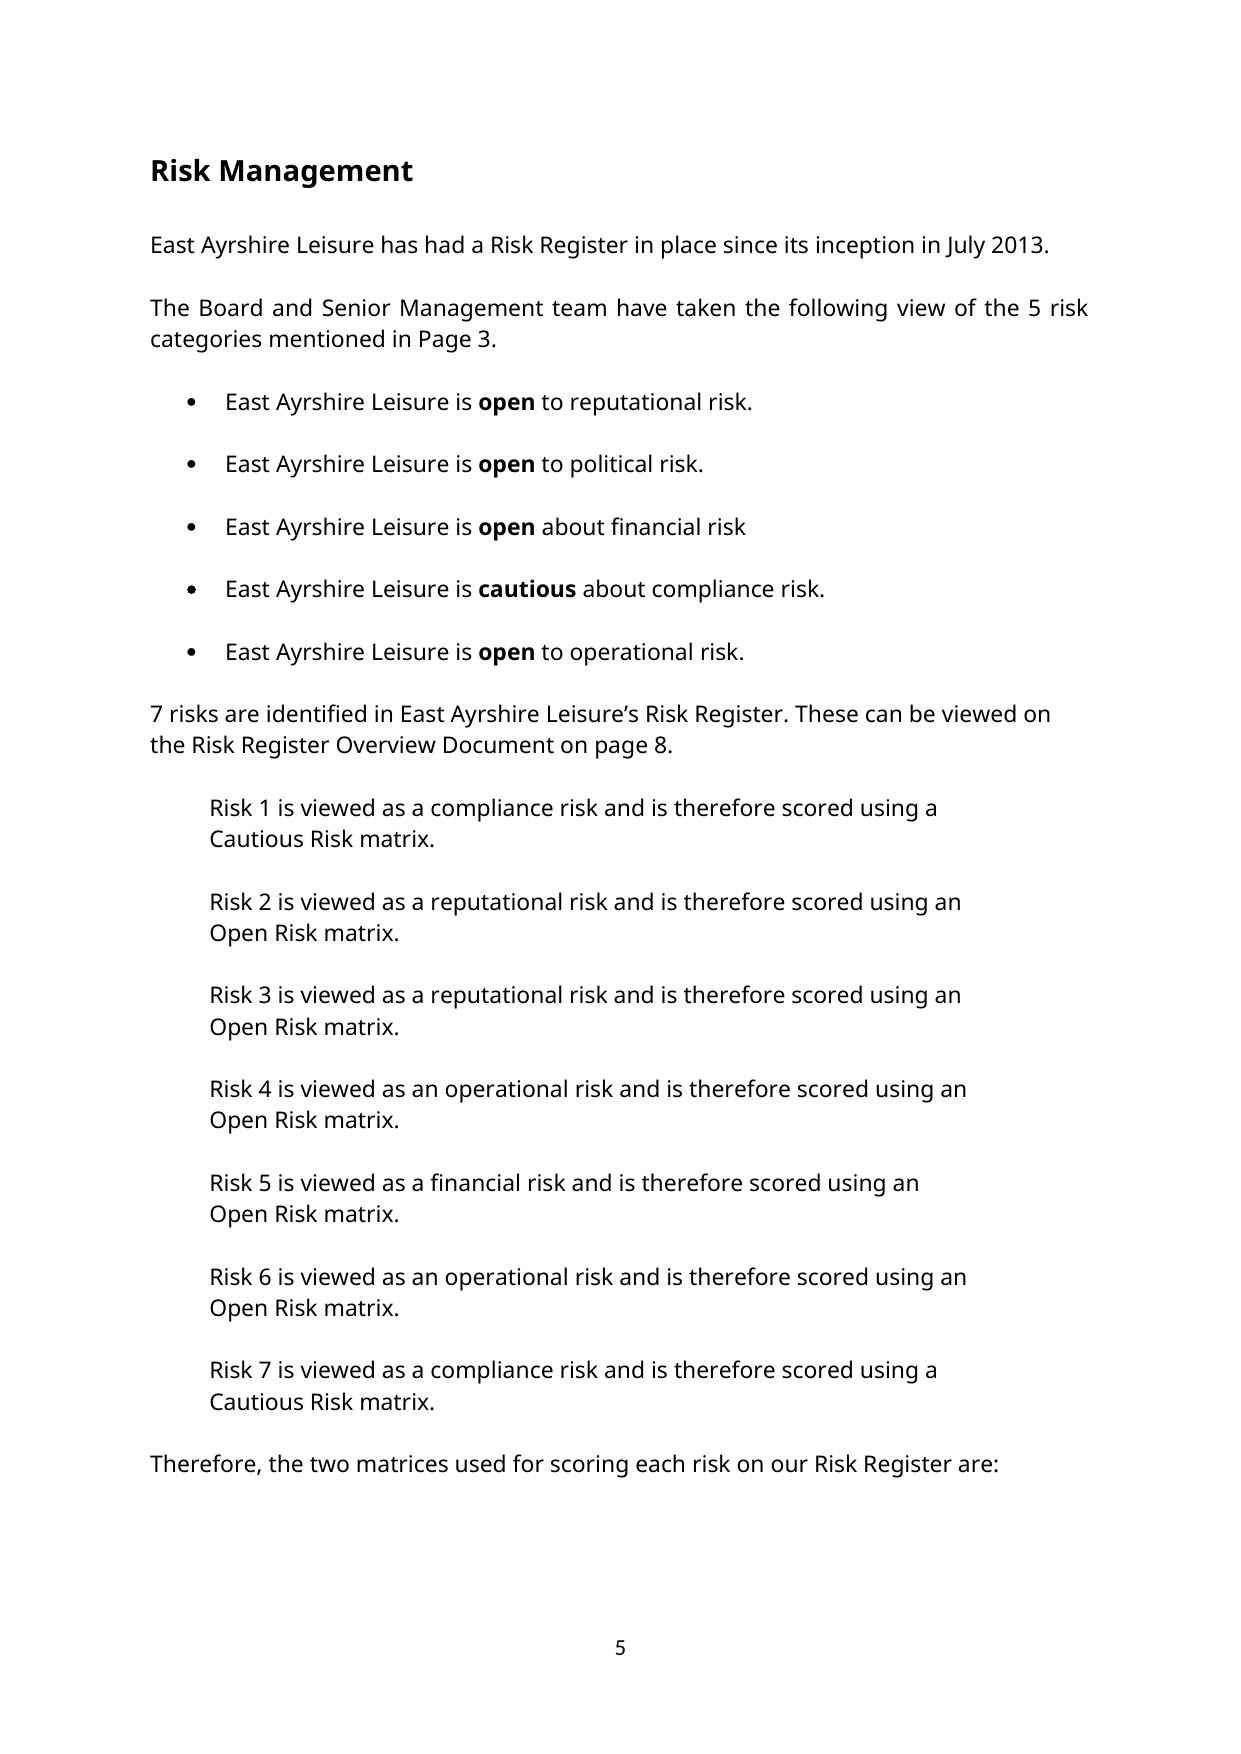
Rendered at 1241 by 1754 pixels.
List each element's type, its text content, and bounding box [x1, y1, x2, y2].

text East Ayrshire Leisure has had a Risk Register in place since its inception in July 2013. [150, 229, 1090, 261]
list East Ayrshire Leisure is open to operational risk. [187, 636, 1090, 667]
text Risk 1 is viewed as a compliance risk and is therefore scored using a Cautious Risk matrix. [209, 792, 977, 854]
list East Ayrshire Leisure is open about financial risk [187, 511, 1090, 542]
text Risk 2 is viewed as a reputational risk and is therefore scored using an Open Risk matrix. [209, 886, 977, 948]
text Risk Management [150, 150, 1090, 190]
text Risk 5 is viewed as a financial risk and is therefore scored using an Open Risk matrix. [209, 1167, 977, 1229]
text 7 risks are identified in East Ayrshire Leisure’s Risk Register. These can be viewed on the Risk Register Overview Document on page 8. [150, 698, 1090, 761]
list East Ayrshire Leisure is open to reputational risk. [187, 386, 1090, 417]
list East Ayrshire Leisure is open to political risk. [187, 448, 1090, 479]
text Risk 3 is viewed as a reputational risk and is therefore scored using an Open Risk matrix. [209, 979, 977, 1042]
text Therefore, the two matrices used for scoring each risk on our Risk Register are: [150, 1448, 1090, 1479]
text Risk 7 is viewed as a compliance risk and is therefore scored using a Cautious Risk matrix. [209, 1354, 977, 1417]
text Risk 4 is viewed as an operational risk and is therefore scored using an Open Risk matrix. [209, 1073, 977, 1136]
text Risk 6 is viewed as an operational risk and is therefore scored using an Open Risk matrix. [209, 1261, 977, 1323]
text The Board and Senior Management team have taken the following view of the 5 risk categories mentioned in Page 3. [150, 292, 1090, 354]
list East Ayrshire Leisure is cautious about compliance risk. [187, 573, 1090, 604]
